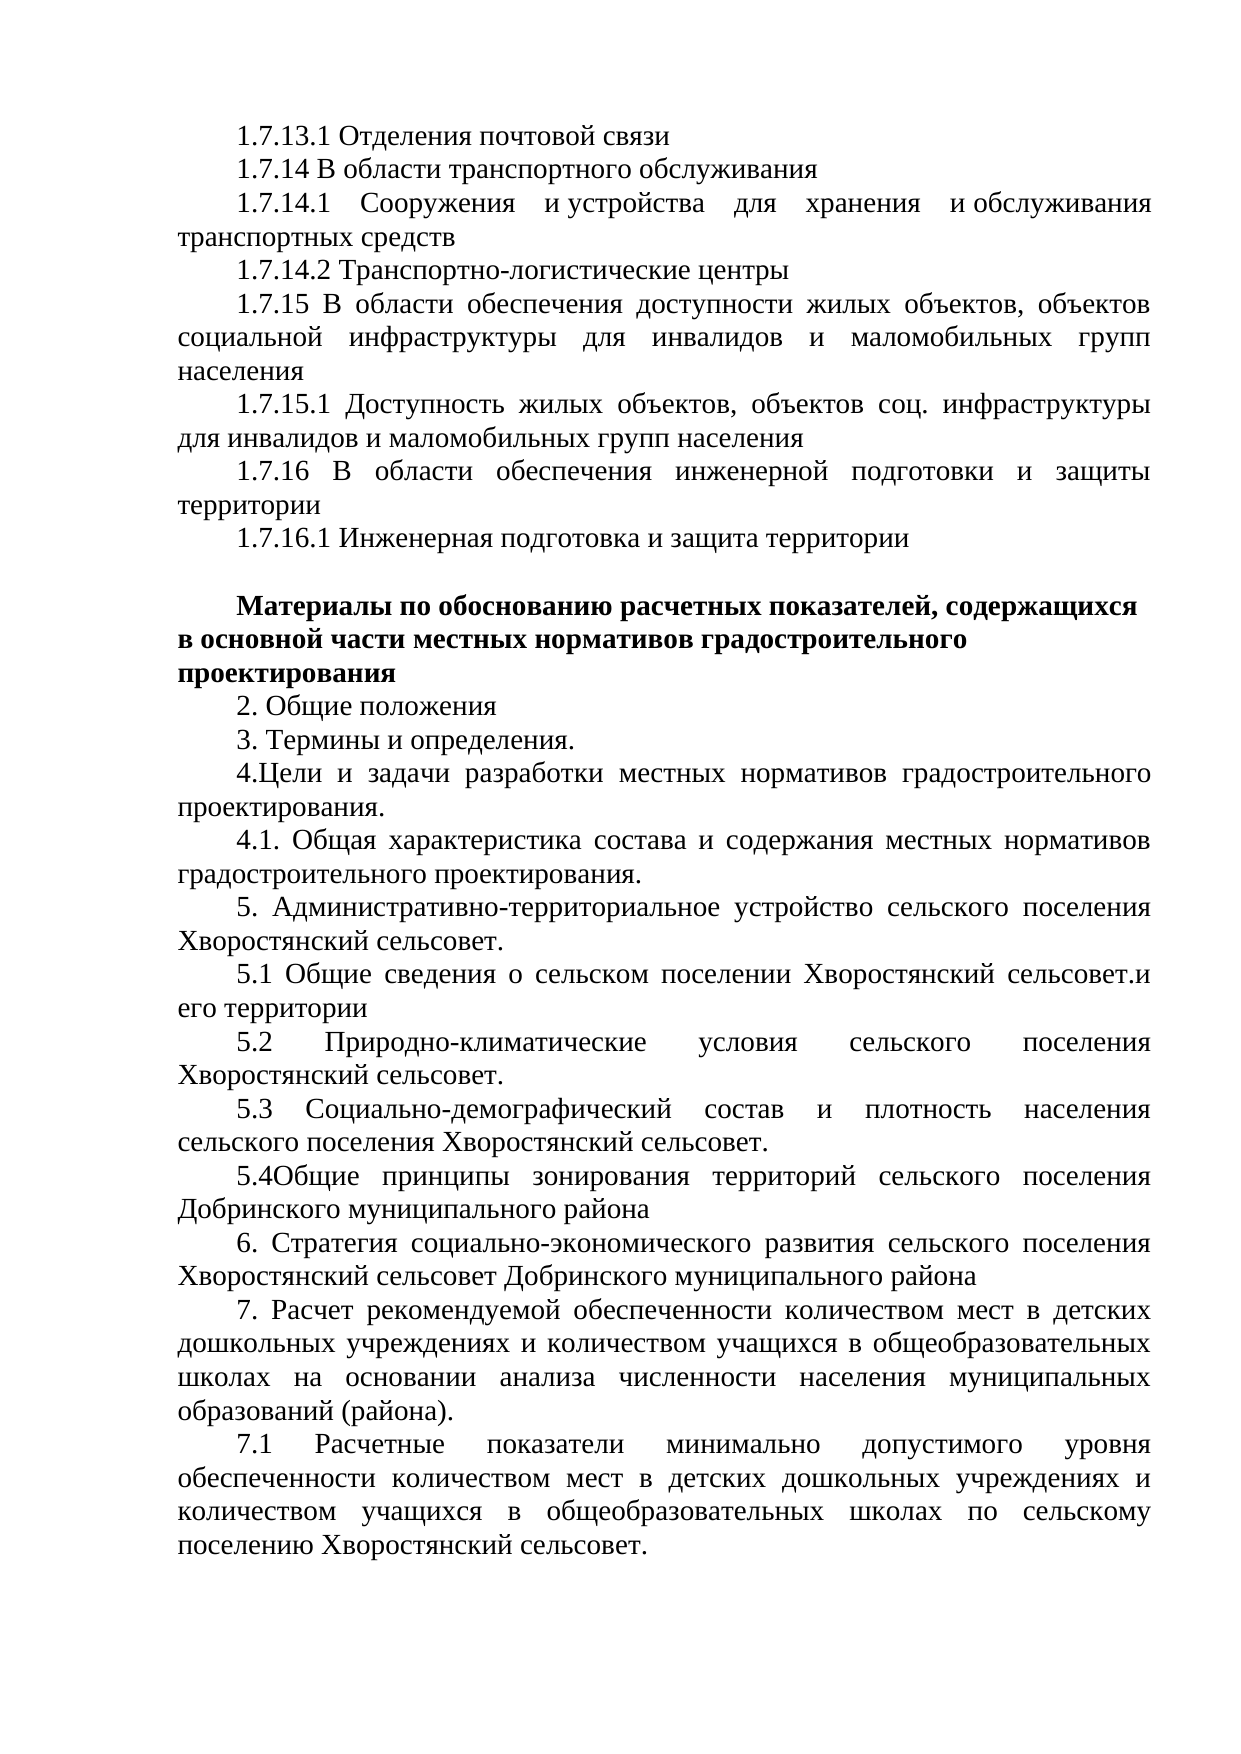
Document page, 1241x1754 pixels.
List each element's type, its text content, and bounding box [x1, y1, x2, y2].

text 5.2 Природно-климатические условия сельского поселения Хворостянский сельсовет. [177, 1024, 1152, 1091]
text 1.7.16.1 Инженерная подготовка и защита территории [177, 521, 1152, 554]
text 7. Расчет рекомендуемой обеспеченности количеством мест в детских дошкольных учреждениях и количеством учащихся в общеобразовательных школах на основании анализа численности населения муниципальных образований (района). [177, 1292, 1152, 1426]
text 4.Цели и задачи разработки местных нормативов градостроительного проектирования. [177, 755, 1152, 822]
text 2. Общие положения [177, 688, 1152, 722]
text 3. Термины и определения. [177, 722, 1152, 755]
text 1.7.14.1 Сооружения и устройства для хранения и обслуживания транспортных средств [177, 185, 1152, 252]
text Материалы по обоснованию расчетных показателей, содержащихся в основной части местных нормативов градостроительного проектирования [177, 588, 1152, 688]
text 5. Административно-территориальное устройство сельского поселения Хворостянский сельсовет. [177, 889, 1152, 957]
text 5.3 Социально-демографический состав и плотность населения сельского поселения Хворостянский сельсовет. [177, 1091, 1152, 1158]
text 4.1. Общая характеристика состава и содержания местных нормативов градостроительного проектирования. [177, 822, 1152, 889]
text 5.1 Общие сведения о сельском поселении Хворостянский сельсовет.и его территории [177, 957, 1152, 1024]
text 7.1 Расчетные показатели минимально допустимого уровня обеспеченности количеством мест в детских дошкольных учреждениях и количеством учащихся в общеобразовательных школах по сельскому поселению Хворостянский сельсовет. [177, 1426, 1152, 1560]
text 1.7.14 В области транспортного обслуживания [177, 152, 1152, 185]
text 1.7.13.1 Отделения почтовой связи [177, 118, 1152, 152]
text 1.7.14.2 Транспортно-логистические центры [177, 252, 1152, 286]
text 1.7.15.1 Доступность жилых объектов, объектов соц. инфраструктуры для инвалидов и маломобильных групп населения [177, 386, 1152, 453]
text 6. Стратегия социально-экономического развития сельского поселения Хворостянский сельсовет Добринского муниципального района [177, 1225, 1152, 1292]
text 1.7.15 В области обеспечения доступности жилых объектов, объектов социальной инфраструктуры для инвалидов и маломобильных групп населения [177, 286, 1152, 386]
text 5.4Общие принципы зонирования территорий сельского поселения Добринского муниципального района [177, 1158, 1152, 1225]
text 1.7.16 В области обеспечения инженерной подготовки и защиты территории [177, 453, 1152, 521]
